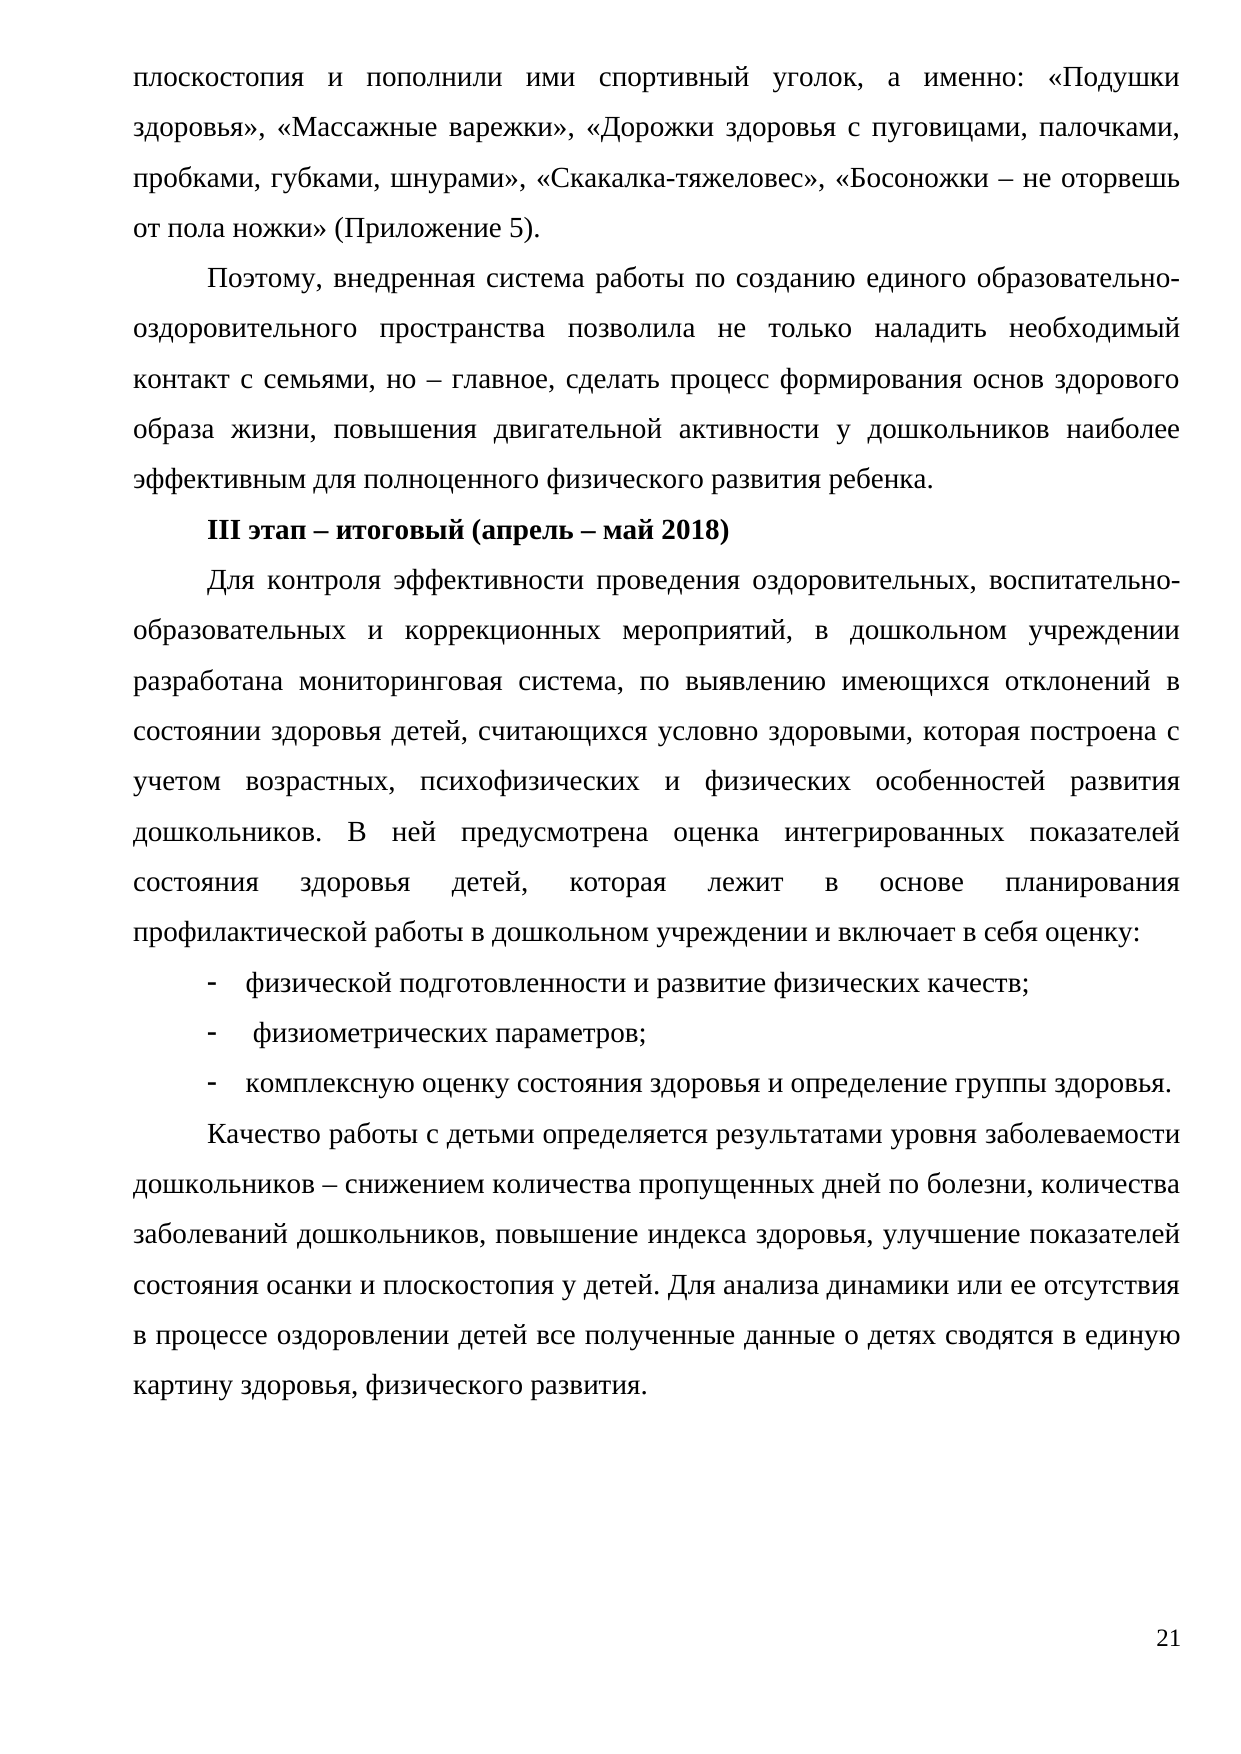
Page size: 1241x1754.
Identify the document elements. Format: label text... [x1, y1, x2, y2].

list комплексную оценку состояния здоровья и определение группы здоровья. [133, 1066, 1181, 1099]
text Для контроля эффективности проведения оздоровительных, воспитательно-образовательных и коррекционных мероприятий, в дошкольном учреждении разработана мониторинговая система, по выявлению имеющихся отклонений в состоянии здоровья детей, считающихся условно здоровыми, которая построена с учетом возрастных, психофизических и физических особенностей развития дошкольников. В ней предусмотрена оценка интегрированных показателей состояния здоровья детей, которая лежит в основе планирования профилактической работы в дошкольном учреждении и включает в себя оценку: [133, 562, 1181, 948]
list физической подготовленности и развитие физических качеств; [133, 965, 1181, 998]
text Качество работы с детьми определяется результатами уровня заболеваемости дошкольников – снижением количества пропущенных дней по болезни, количества заболеваний дошкольников, повышение индекса здоровья, улучшение показателей состояния осанки и плоскостопия у детей. Для анализа динамики или ее отсутствия в процессе оздоровлении детей все полученные данные о детях сводятся в единую картину здоровья, физического развития. [133, 1116, 1181, 1401]
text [133, 59, 1181, 243]
text III этап – итоговый (апрель – май 2018) [133, 512, 1181, 545]
text Поэтому, внедренная система работы по созданию единого образовательно-оздоровительного пространства позволила не только наладить необходимый контакт с семьями, но – главное, сделать процесс формирования основ здорового образа жизни, повышения двигательной активности у дошкольников наиболее эффективным для полноценного физического развития ребенка. [133, 260, 1181, 495]
list физиометрических параметров; [133, 1015, 1181, 1049]
